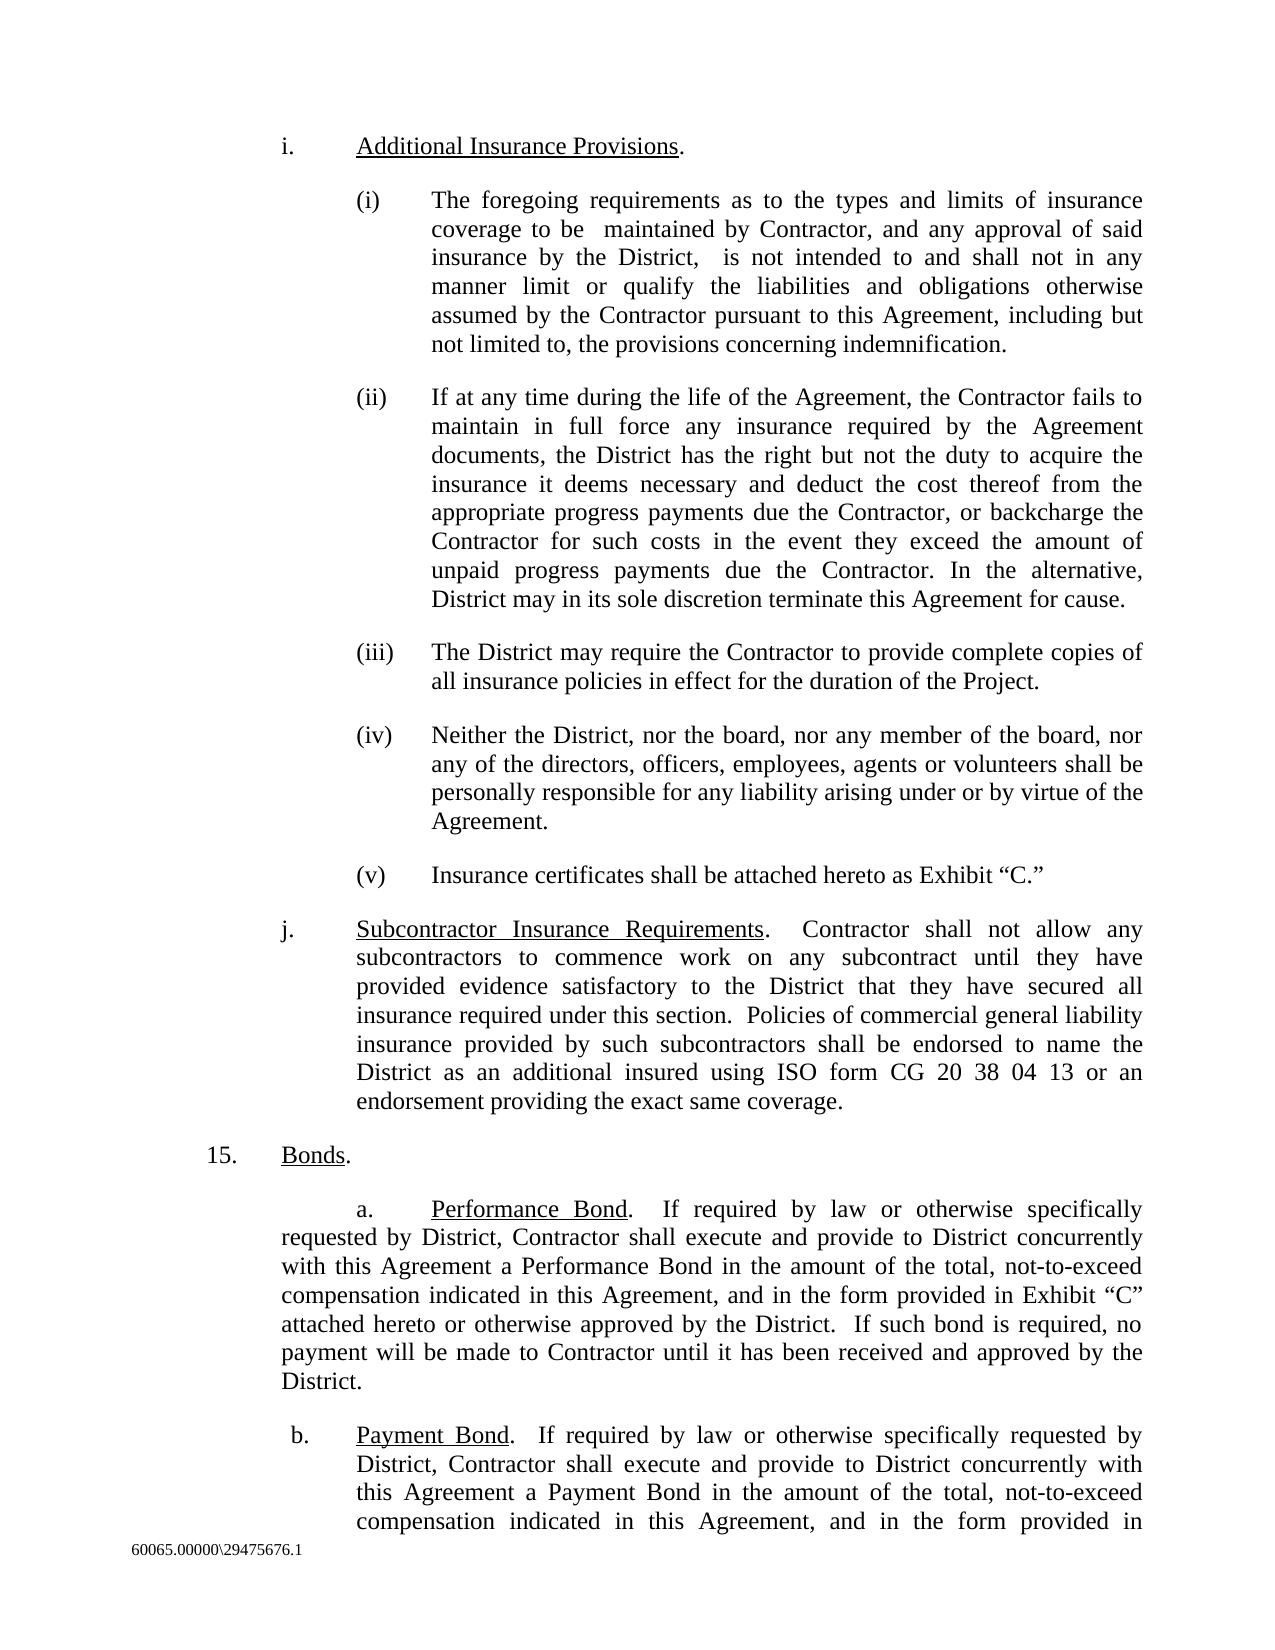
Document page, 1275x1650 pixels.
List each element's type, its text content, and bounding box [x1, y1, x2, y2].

text 15. Bonds. [206, 1140, 1144, 1169]
text (iv) Neither the District, nor the board, nor any member of the board, nor any of the directors, officers, employees, agents or volunteers shall be personally responsible for any liability arising under or by virtue of the Agreement. [356, 720, 1144, 835]
text (iii) The District may require the Contractor to provide complete copies of all insurance policies in effect for the duration of the Project. [356, 637, 1144, 695]
text a. Performance Bond. If required by law or otherwise specifically requested by District, Contractor shall execute and provide to District concurrently with this Agreement a Performance Bond in the amount of the total, not-to-exceed compensation indicated in this Agreement, and in the form provided in Exhibit “C” attached hereto or otherwise approved by the District. If such bond is required, no payment will be made to Contractor until it has been received and approved by the District. [206, 1194, 1144, 1395]
text (i) The foregoing requirements as to the types and limits of insurance coverage to be maintained by Contractor, and any approval of said insurance by the District, is not intended to and shall not in any manner limit or qualify the liabilities and obligations otherwise assumed by the Contractor pursuant to this Agreement, including but not limited to, the provisions concerning indemnification. [356, 185, 1144, 357]
text (v) Insurance certificates shall be attached hereto as Exhibit “C.” [131, 860, 1144, 889]
text j. Subcontractor Insurance Requirements. Contractor shall not allow any subcontractors to commence work on any subcontract until they have provided evidence satisfactory to the District that they have secured all insurance required under this section. Policies of commercial general liability insurance provided by such subcontractors shall be endorsed to name the District as an additional insured using ISO form CG 20 38 04 13 or an endorsement providing the exact same coverage. [131, 914, 1144, 1115]
text i. Additional Insurance Provisions. [131, 131, 1144, 160]
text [281, 1420, 1144, 1535]
text (ii) If at any time during the life of the Agreement, the Contractor fails to maintain in full force any insurance required by the Agreement documents, the District has the right but not the duty to acquire the insurance it deems necessary and deduct the cost thereof from the appropriate progress payments due the Contractor, or backcharge the Contractor for such costs in the event they exceed the amount of unpaid progress payments due the Contractor. In the alternative, District may in its sole discretion terminate this Agreement for cause. [356, 382, 1144, 612]
